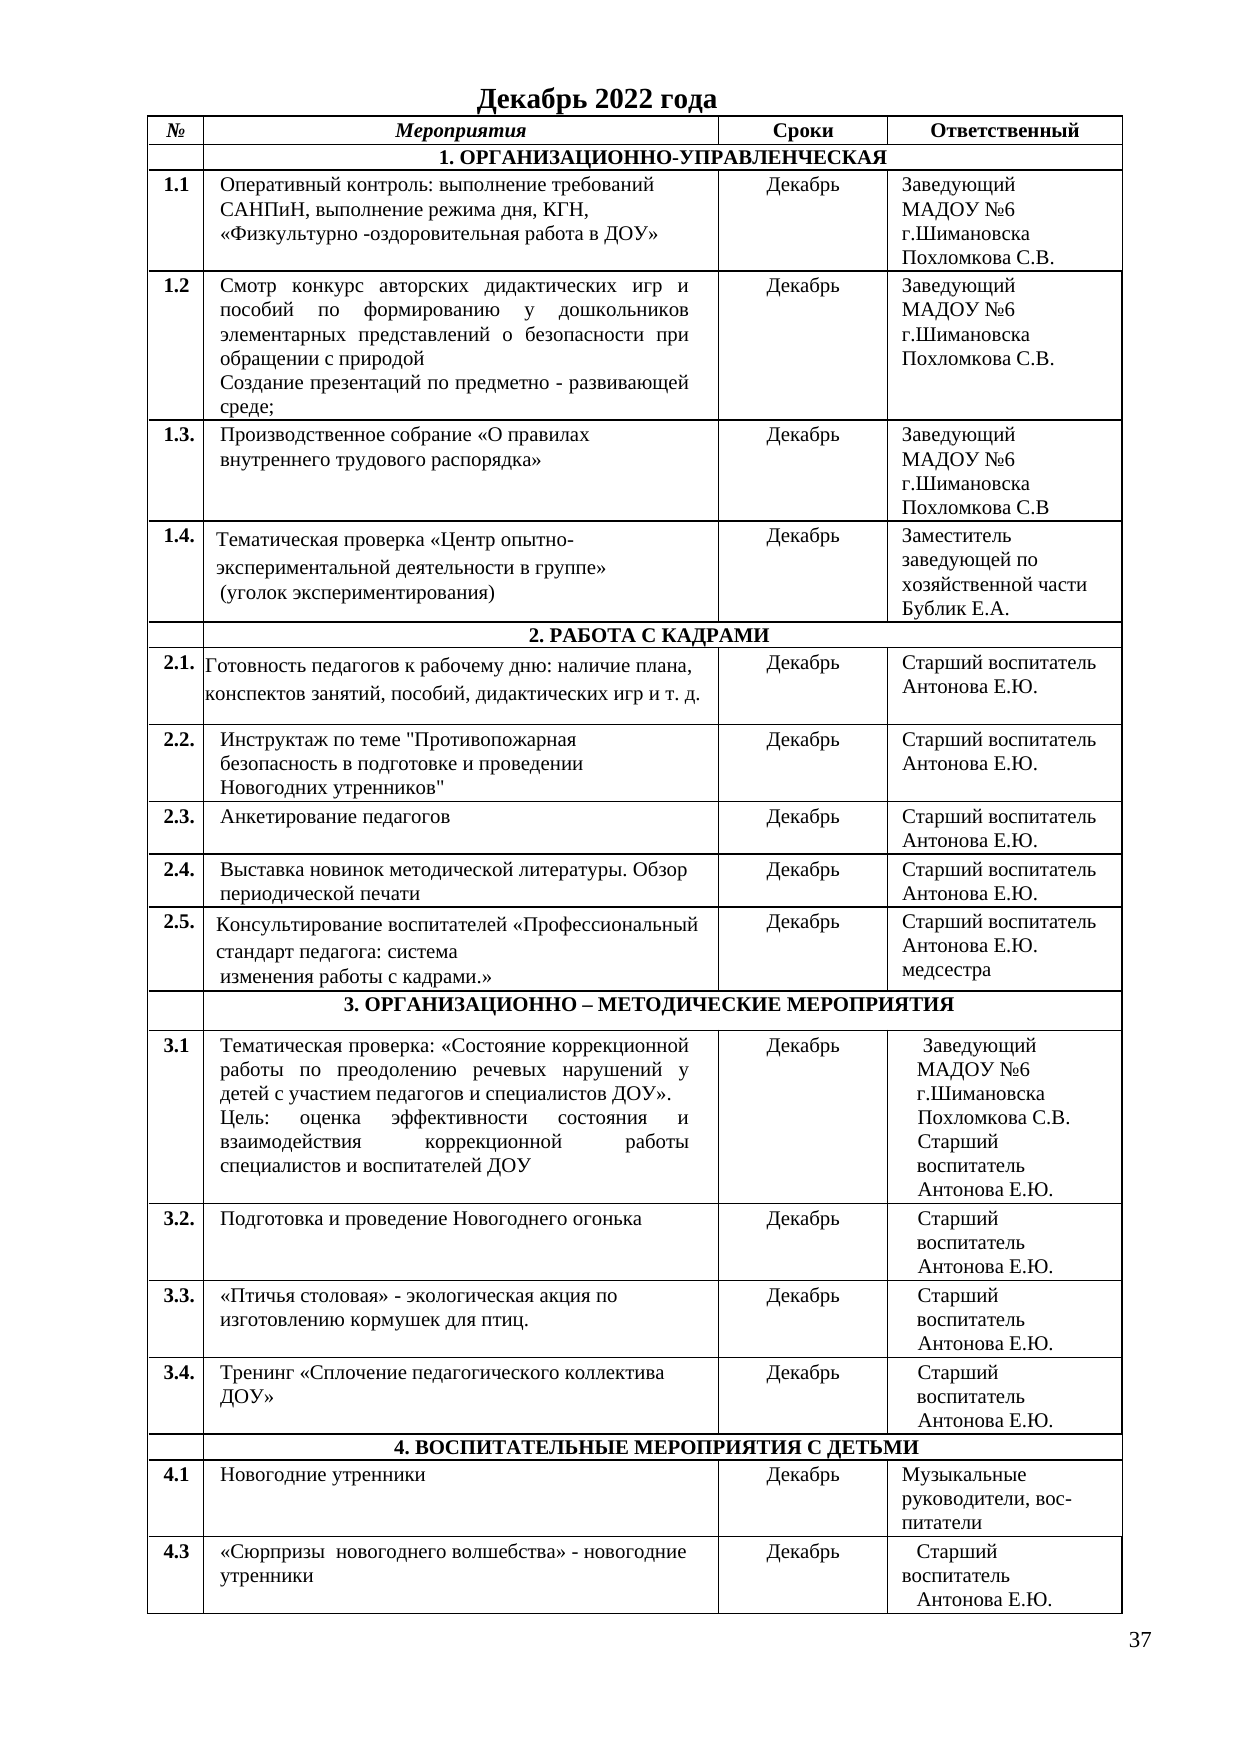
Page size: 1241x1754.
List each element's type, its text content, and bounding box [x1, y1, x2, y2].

text Декабрь 2022 года [177, 81, 1017, 115]
table_cell Старший воспитатель Антонова Е.Ю. [888, 648, 1121, 724]
table_cell 4.3 [148, 1537, 203, 1613]
table_cell Музыкальные руководители, воспитатели [888, 1461, 1122, 1536]
table_cell [148, 1434, 203, 1459]
table_cell Консультирование воспитателей «Профессиональный стандарт педагога: система изменения работы с кадрами.» [204, 908, 718, 990]
table_cell Декабрь [719, 272, 887, 419]
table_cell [888, 1537, 1121, 1613]
table_cell Декабрь [719, 1461, 887, 1536]
table_cell Тематическая проверка «Центр опытно-экспериментальной деятельности в группе» (уголок экспериментирования) [204, 522, 718, 621]
table_cell Производственное собрание «О правилах внутреннего трудового распорядка» [204, 421, 718, 520]
table_cell Старший воспитатель Антонова Е.Ю. [888, 855, 1121, 906]
table_cell Декабрь [719, 725, 887, 801]
table_cell 3.4. [148, 1358, 203, 1433]
table_cell 2.3. [148, 802, 203, 853]
table_cell Заведующий МАДОУ №6 г.Шимановска Похломкова С.В [888, 421, 1121, 520]
table_cell Тематическая проверка: «Состояние коррекционной работы по преодолению речевых нарушений у детей с участием педагогов и специалистов ДОУ». Цель: оценка эффективности состояния и взаимодействия коррекционной работы специалистов и воспитателей ДОУ [204, 1031, 718, 1203]
table_cell Выставка новинок методической литературы. Обзор периодической печати [204, 855, 718, 906]
table_cell 2. РАБОТА С КАДРАМИ [204, 623, 1121, 647]
table_cell 1.4. [148, 521, 203, 621]
table_cell Заместитель заведующей по хозяйственной части Бублик Е.А. [888, 522, 1121, 621]
table_cell Декабрь [719, 1204, 887, 1279]
table_cell Декабрь [719, 421, 887, 520]
table_cell 2.5. [148, 907, 203, 990]
table_cell 3. ОРГАНИЗАЦИОННО – МЕТОДИЧЕСКИЕ МЕРОПРИЯТИЯ [204, 992, 1121, 1029]
table_cell Декабрь [719, 1031, 887, 1203]
table_cell Старший воспитатель Антонова Е.Ю. [888, 802, 1121, 853]
table_cell Готовность педагогов к рабочему дню: наличие плана, конспектов занятий, пособий, дидактических игр и т. д. [204, 648, 718, 724]
table_cell Заведующий МАДОУ №6 г.Шимановска Похломкова С.В. Старший воспитатель Антонова Е.Ю. [888, 1031, 1121, 1203]
table_cell Декабрь [719, 171, 887, 270]
table_cell Декабрь [719, 855, 887, 906]
table_cell 3.3. [148, 1281, 203, 1356]
table_cell Новогодние утренники [204, 1461, 718, 1536]
table_header Сроки [719, 117, 887, 144]
table_cell Анкетирование педагогов [204, 802, 718, 853]
table_cell Тренинг «Сплочение педагогического коллектива ДОУ» [204, 1358, 718, 1433]
table_cell Декабрь [719, 1358, 887, 1433]
table_cell Декабрь [719, 648, 887, 724]
table_header Мероприятия [204, 117, 718, 144]
table_header Ответственный [888, 117, 1122, 144]
table_cell Инструктаж по теме "Противопожарная безопасность в подготовке и проведении Новогодних утренников" [204, 725, 718, 801]
table_cell 1.1 [148, 170, 203, 270]
table_cell 4.1 [148, 1460, 203, 1536]
table_cell Старший воспитатель Антонова Е.Ю. [888, 1204, 1121, 1279]
table_cell «Птичья столовая» - экологическая акция по изготовлению кормушек для птиц. [204, 1281, 718, 1356]
table_header № [148, 117, 203, 144]
table_cell 2.1. [148, 648, 203, 724]
table_cell 1. ОРГАНИЗАЦИОННО-УПРАВЛЕНЧЕСКАЯ [204, 145, 1122, 169]
table_cell Старший воспитатель Антонова Е.Ю. [888, 725, 1121, 801]
table_cell Декабрь [719, 522, 887, 621]
table_cell [148, 991, 203, 1029]
table_cell 3.2. [148, 1204, 203, 1279]
table_cell 2.2. [148, 725, 203, 801]
table_cell Подготовка и проведение Новогоднего огонька [204, 1204, 718, 1279]
table_cell Смотр конкурс авторских дидактических игр и пособий по формированию у дошкольников элементарных представлений о безопасности при обращении с природой Создание презентаций по предметно - развивающей среде; [204, 272, 718, 419]
table_cell Декабрь [719, 1281, 887, 1356]
table_cell Старший воспитатель Антонова Е.Ю. медсестра [888, 908, 1121, 990]
table_cell [148, 145, 203, 169]
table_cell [888, 171, 1122, 270]
table_cell 2.4. [148, 854, 203, 906]
table_cell Старший воспитатель Антонова Е.Ю. [888, 1358, 1121, 1433]
table_cell 4. ВОСПИТАТЕЛЬНЫЕ МЕРОПРИЯТИЯ С ДЕТЬМИ [204, 1435, 1122, 1459]
table_cell Декабрь [719, 908, 887, 990]
table_cell Старший воспитатель Антонова Е.Ю. [888, 1281, 1121, 1356]
table_cell Декабрь [719, 802, 887, 853]
table_cell Декабрь [719, 1537, 887, 1613]
table_cell Заведующий МАДОУ №6 г.Шимановска Похломкова С.В. [888, 272, 1121, 419]
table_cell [204, 1537, 718, 1613]
table_cell 1.3. [148, 420, 203, 520]
table_cell 1.2 [148, 271, 203, 419]
table_cell 3.1 [148, 1031, 203, 1203]
table_cell [148, 622, 203, 647]
table_cell Оперативный контроль: выполнение требований САНПиН, выполнение режима дня, КГН, «Физкультурно -оздоровительная работа в ДОУ» [204, 171, 718, 270]
